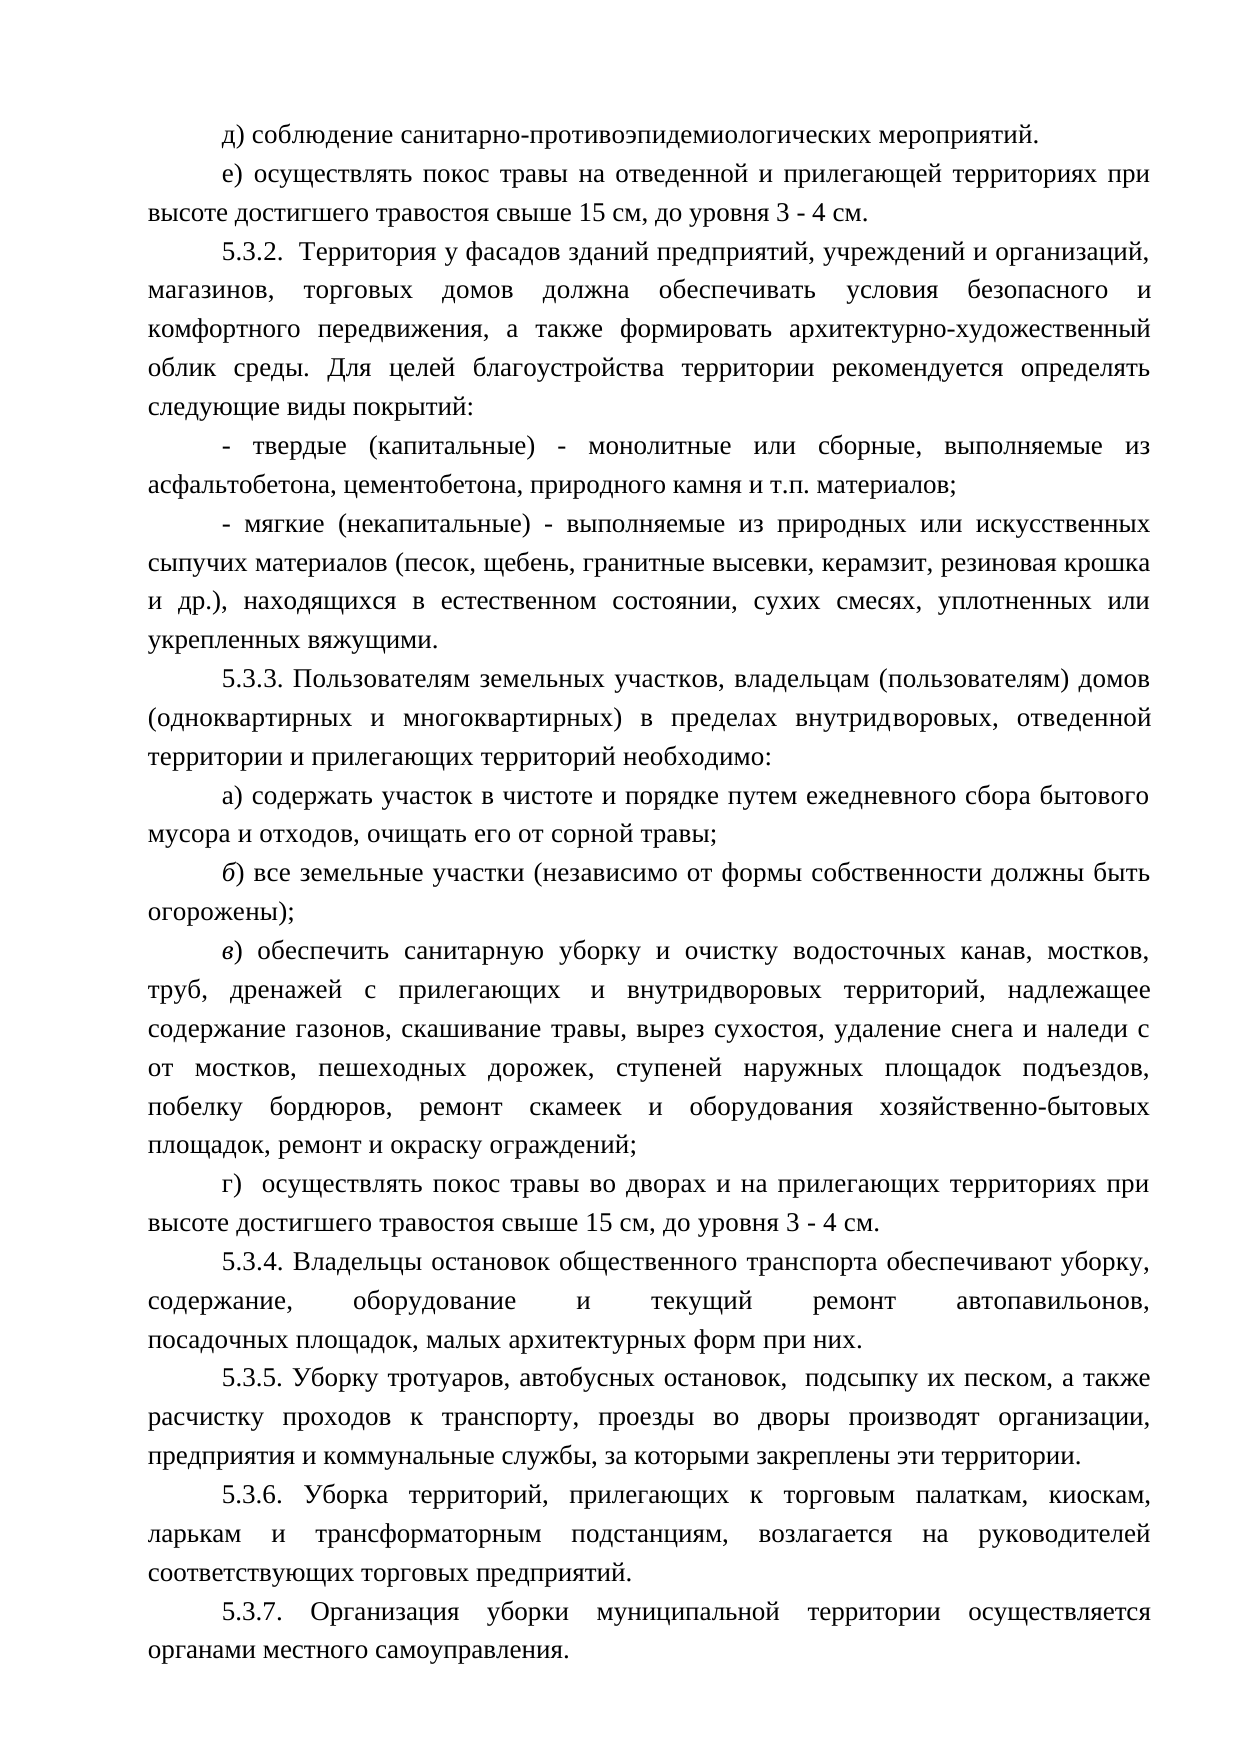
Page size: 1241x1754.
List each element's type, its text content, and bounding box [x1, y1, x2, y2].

text г) осуществлять покос травы во дворах и на прилегающих территориях при высоте достигшего травостоя свыше 15 см, до уровня 3 - 4 см. [148, 1167, 1152, 1237]
text - твердые (капитальные) - монолитные или сборные, выполняемые из асфальтобетона, цементобетона, природного камня и т.п. материалов; [148, 429, 1152, 499]
text 5.3.5. Уборку тротуаров, автобусных остановок, подсыпку их песком, а также расчистку проходов к транспорту, проезды во дворы производят организации, предприятия и коммунальные службы, за которыми закреплены эти территории. [148, 1362, 1152, 1470]
text а) содержать участок в чистоте и порядке путем ежедневного сбора бытового мусора и отходов, очищать его от сорной травы; [148, 779, 1152, 849]
text в) обеспечить санитарную уборку и очистку водосточных канав, мостков, труб, дренажей с прилегающих и внутридворовых территорий, надлежащее содержание газонов, скашивание травы, вырез сухостоя, удаление снега и наледи с от мостков, пешеходных дорожек, ступеней наружных площадок подъездов, побелку бордюров, ремонт скамеек и оборудования хозяйственно-бытовых площадок, ремонт и окраску ограждений; [148, 934, 1152, 1159]
text б) все земельные участки (независимо от формы собственности должны быть огорожены); [148, 856, 1152, 926]
text 5.3.3. Пользователям земельных участков, владельцам (пользователям) домов (одноквартирных и многоквартирных) в пределах внутридворовых, отведенной территории и прилегающих территорий необходимо: [148, 662, 1152, 771]
text д) соблюдение санитарно-противоэпидемиологических мероприятий. [148, 118, 1152, 149]
text - мягкие (некапитальные) - выполняемые из природных или искусственных сыпучих материалов (песок, щебень, гранитные высевки, керамзит, резиновая крошка и др.), находящихся в естественном состоянии, сухих смесях, уплотненных или укрепленных вяжущими. [148, 507, 1152, 654]
text е) осуществлять покос травы на отведенной и прилегающей территориях при высоте достигшего травостоя свыше , до уровня 3 - [148, 157, 1152, 227]
text 5.3.6. Уборка территорий, прилегающих к торговым палаткам, киоскам, ларькам и трансформаторным подстанциям, возлагается на руководителей соответствующих торговых предприятий. [148, 1478, 1152, 1587]
text 5.3.7. Организация уборки муниципальной территории осуществляется органами местного самоуправления. [148, 1595, 1152, 1665]
text 5.3.2. Территория у фасадов зданий предприятий, учреждений и организаций, магазинов, торговых домов должна обеспечивать условия безопасного и комфортного передвижения, а также формировать архитектурно-художественный облик среды. Для целей благоустройства территории рекомендуется определять следующие виды покрытий: [148, 235, 1152, 421]
text 5.3.4. Владельцы остановок общественного транспорта обеспечивают уборку, содержание, оборудование и текущий ремонт автопавильонов, посадочных площадок, малых архитектурных форм при них. [148, 1245, 1152, 1354]
